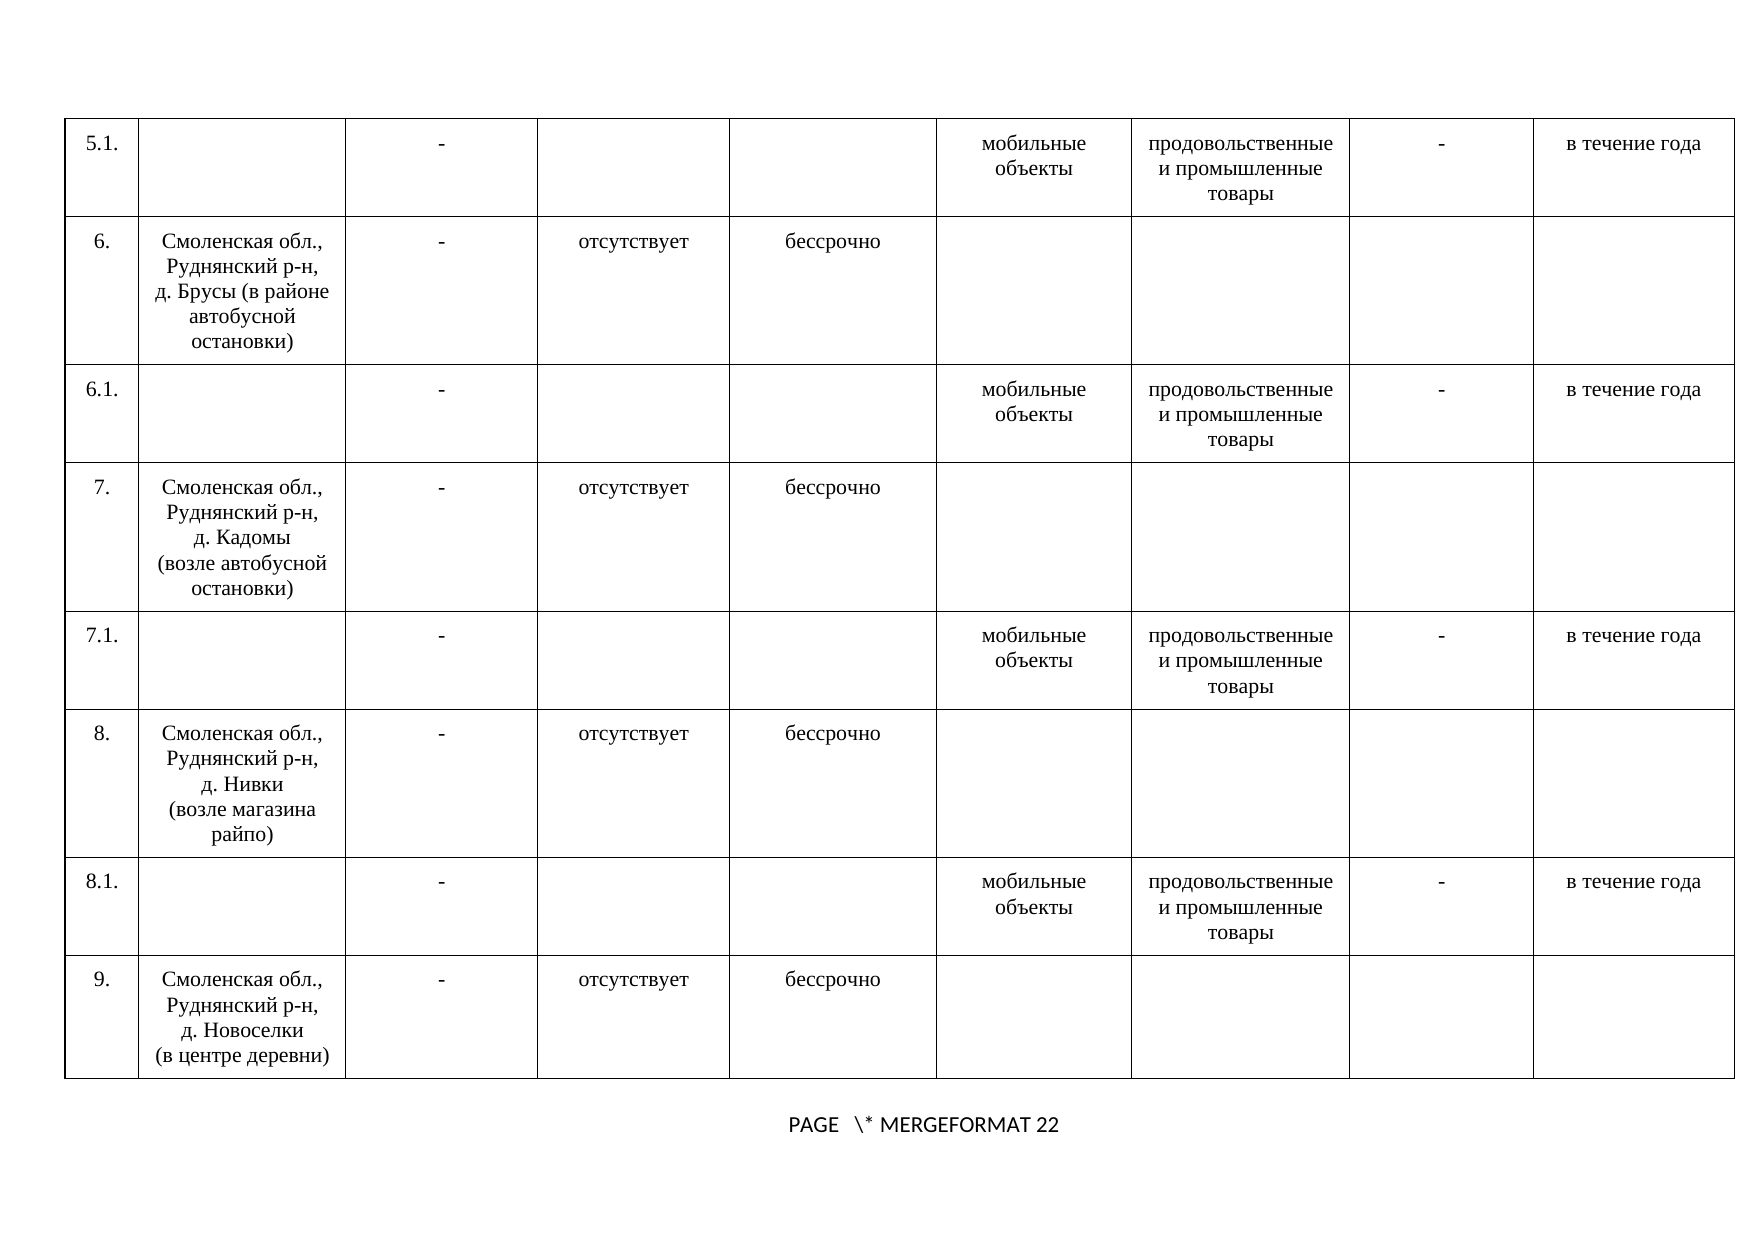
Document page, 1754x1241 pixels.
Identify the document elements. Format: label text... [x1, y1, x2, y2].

table_cell в течение года [1534, 612, 1734, 708]
table_cell [937, 217, 1131, 364]
table_cell 7.1. [66, 612, 138, 708]
table_cell - [346, 217, 537, 364]
table_cell [730, 119, 936, 216]
table_cell [1132, 956, 1349, 1078]
table_cell - [346, 119, 537, 216]
table_cell [730, 612, 936, 708]
table_cell отсутствует [538, 217, 729, 364]
table_cell [538, 365, 729, 462]
table_cell [1534, 956, 1734, 1078]
table_cell - [346, 956, 537, 1078]
table_cell - [346, 710, 537, 857]
table_cell [538, 119, 729, 216]
table_cell в течение года [1534, 119, 1734, 216]
table_cell отсутствует [538, 463, 729, 611]
table_cell 5.1. [66, 119, 138, 216]
table_cell 7. [66, 463, 138, 611]
table_cell - [1350, 612, 1533, 708]
table_cell [139, 119, 345, 216]
table_cell мобильные объекты [937, 365, 1131, 462]
table_cell бессрочно [730, 710, 936, 857]
table_cell в течение года [1534, 365, 1734, 462]
table_cell продовольственные и промышленные товары [1132, 858, 1349, 955]
table_cell мобильные объекты [937, 612, 1131, 708]
table_cell - [1350, 119, 1533, 216]
table_cell [139, 365, 345, 462]
table_cell - [346, 612, 537, 708]
table_cell - [346, 858, 537, 955]
table_cell [1350, 710, 1533, 857]
table_cell бессрочно [730, 463, 936, 611]
table_cell [1350, 217, 1533, 364]
table_cell [538, 858, 729, 955]
table_cell [139, 612, 345, 708]
table_cell 8. [66, 710, 138, 857]
table_cell отсутствует [538, 710, 729, 857]
table_cell [538, 612, 729, 708]
table_cell [1132, 217, 1349, 364]
table_cell - [346, 365, 537, 462]
table_cell [730, 365, 936, 462]
table_cell - [1350, 858, 1533, 955]
table_cell [730, 858, 936, 955]
table_cell отсутствует [538, 956, 729, 1078]
table_cell - [1350, 365, 1533, 462]
table_cell [1350, 956, 1533, 1078]
table_cell продовольственные и промышленные товары [1132, 119, 1349, 216]
table_cell [1132, 463, 1349, 611]
table_cell 9. [66, 956, 138, 1078]
table_cell бессрочно [730, 956, 936, 1078]
table_cell [1132, 710, 1349, 857]
table_cell Смоленская обл., Руднянский р-н, д. Новоселки (в центре деревни) [139, 956, 345, 1078]
table_cell 6. [66, 217, 138, 364]
table_cell мобильные объекты [937, 119, 1131, 216]
table_cell в течение года [1534, 858, 1734, 955]
table_cell Смоленская обл., Руднянский р-н, д. Кадомы (возле автобусной остановки) [139, 463, 345, 611]
table_cell [1534, 710, 1734, 857]
table_cell [937, 956, 1131, 1078]
table_cell продовольственные и промышленные товары [1132, 612, 1349, 708]
table_cell [937, 463, 1131, 611]
table_cell [139, 858, 345, 955]
table_cell [1534, 463, 1734, 611]
table_cell продовольственные и промышленные товары [1132, 365, 1349, 462]
table_cell [937, 710, 1131, 857]
table_cell Смоленская обл., Руднянский р-н, д. Нивки (возле магазина райпо) [139, 710, 345, 857]
table_cell [1350, 463, 1533, 611]
table_cell бессрочно [730, 217, 936, 364]
table_cell 8.1. [66, 858, 138, 955]
table_cell - [346, 463, 537, 611]
table_cell [1534, 217, 1734, 364]
table_cell мобильные объекты [937, 858, 1131, 955]
table_cell 6.1. [66, 365, 138, 462]
table_cell Смоленская обл., Руднянский р-н, д. Брусы (в районе автобусной остановки) [139, 217, 345, 364]
